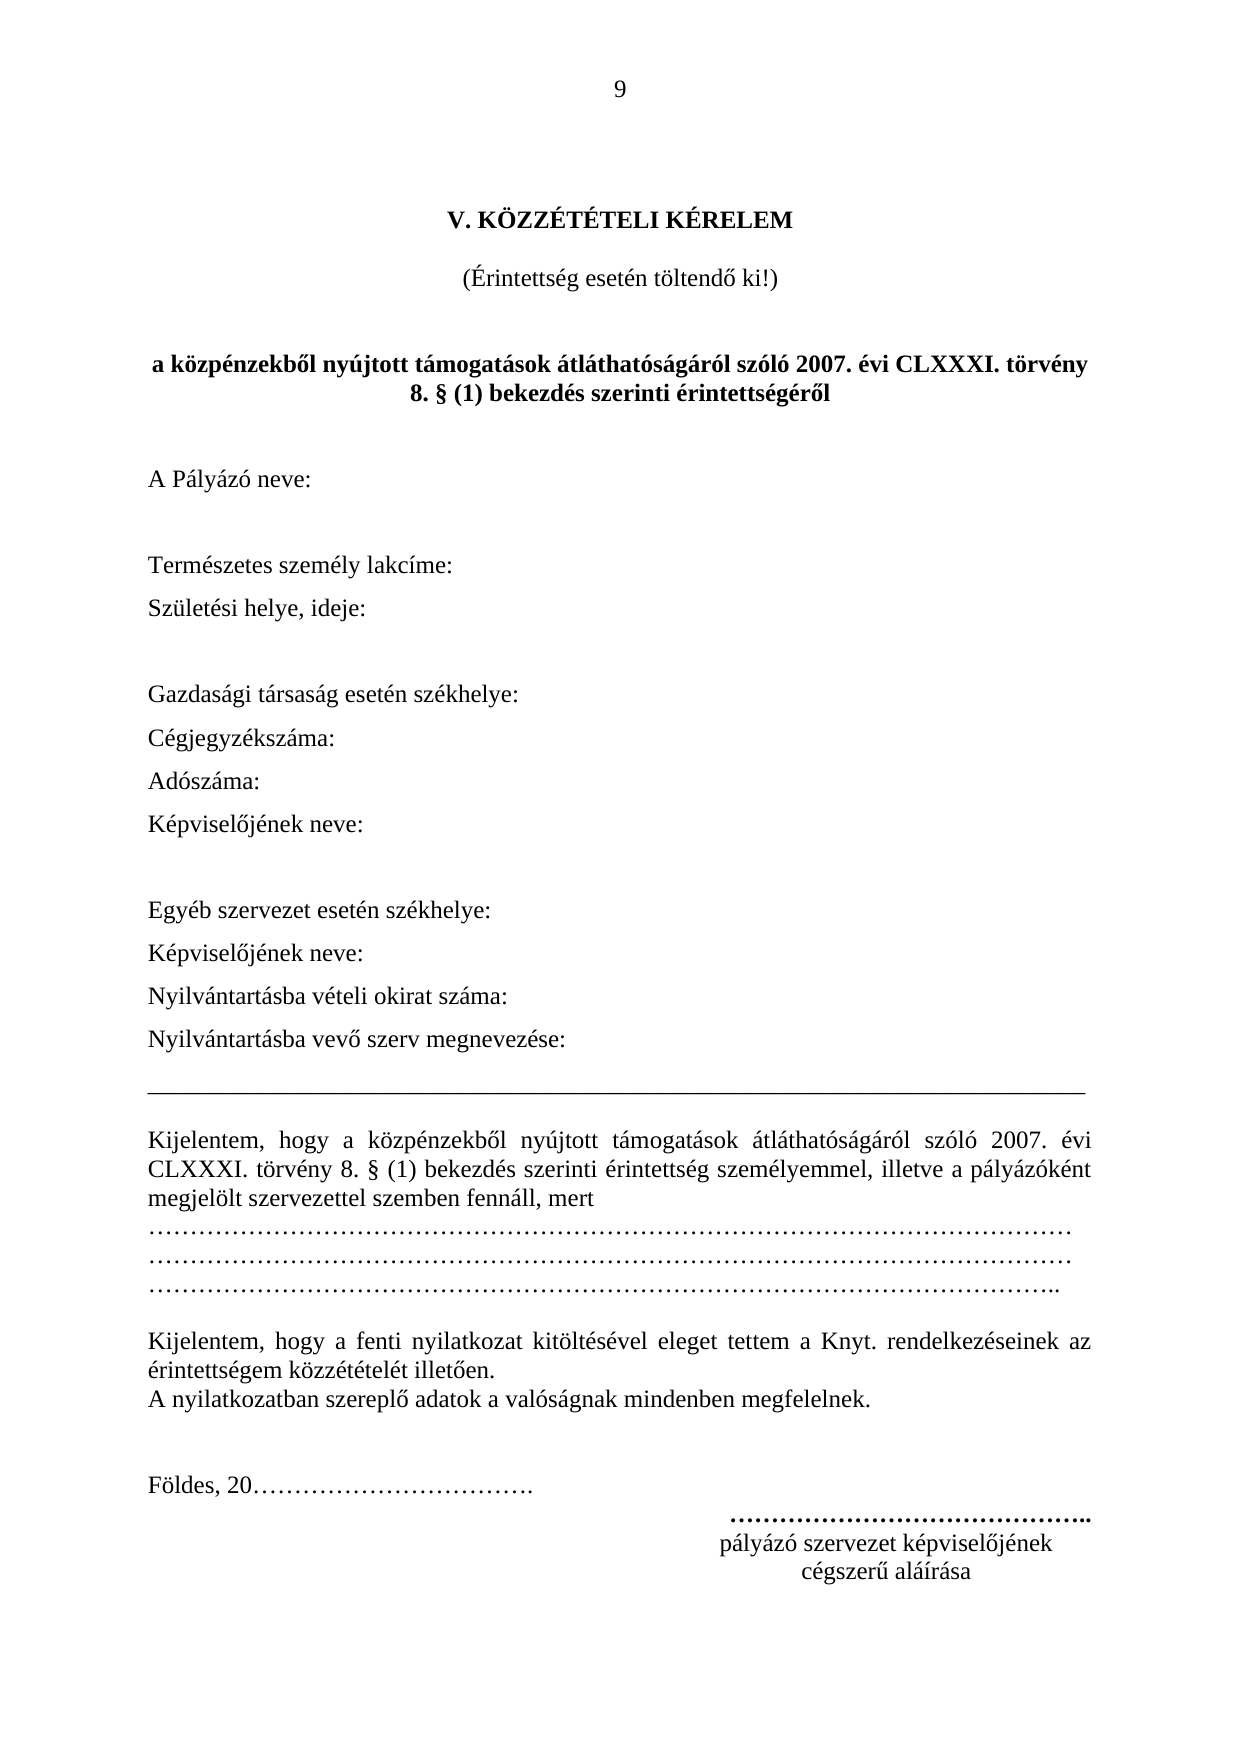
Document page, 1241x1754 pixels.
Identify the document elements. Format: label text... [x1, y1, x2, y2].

text Cégjegyzékszáma: [148, 723, 1093, 751]
text Adószáma: [148, 766, 1093, 794]
text Képviselőjének neve: [148, 809, 1093, 838]
text A Pályázó neve: [148, 464, 1093, 493]
text Nyilvántartásba vevő szerv megnevezése: [148, 1024, 1093, 1053]
text Képviselőjének neve: [148, 938, 1093, 967]
text Születési helye, ideje: [148, 593, 1093, 622]
text Gazdasági társaság esetén székhelye: [148, 679, 1093, 708]
text Egyéb szervezet esetén székhelye: [148, 895, 1093, 924]
text Kijelentem, hogy a közpénzekből nyújtott támogatások átláthatóságáról szóló 2007. évi CLXXXI. törvény 8. § (1) bekezdés szerinti érintettség személyemmel, illetve a pályázóként megjelölt szervezettel szemben fennáll, mert [148, 1125, 1093, 1211]
text Kijelentem, hogy a fenti nyilatkozat kitöltésével eleget tettem a Knyt. rendelkezéseinek az érintettségem közzétételét illetően. [148, 1326, 1093, 1384]
text ___________________________________________________________________________ [148, 1068, 1093, 1096]
text V. KÖZZÉTÉTELI KÉRELEM [148, 205, 1093, 234]
text …………………………………….. [655, 1499, 1093, 1528]
text (Érintettség esetén töltendő ki!) [148, 263, 1093, 291]
text a közpénzekből nyújtott támogatások átláthatóságáról szóló 2007. évi CLXXXI. törvény 8. § (1) bekezdés szerinti érintettségéről [148, 349, 1093, 406]
text pályázó szervezet képviselőjének cégszerű aláírása [679, 1528, 1093, 1585]
text Természetes személy lakcíme: [148, 550, 1093, 579]
text A nyilatkozatban szereplő adatok a valóságnak mindenben megfelelnek. [148, 1384, 1093, 1413]
text Földes, 20……………………………. [148, 1470, 1093, 1499]
text …………………………………………………………………………………………………………………………………………………………………………………………………………………………………………………………………………………………………….. [148, 1211, 1093, 1298]
text Nyilvántartásba vételi okirat száma: [148, 981, 1093, 1010]
